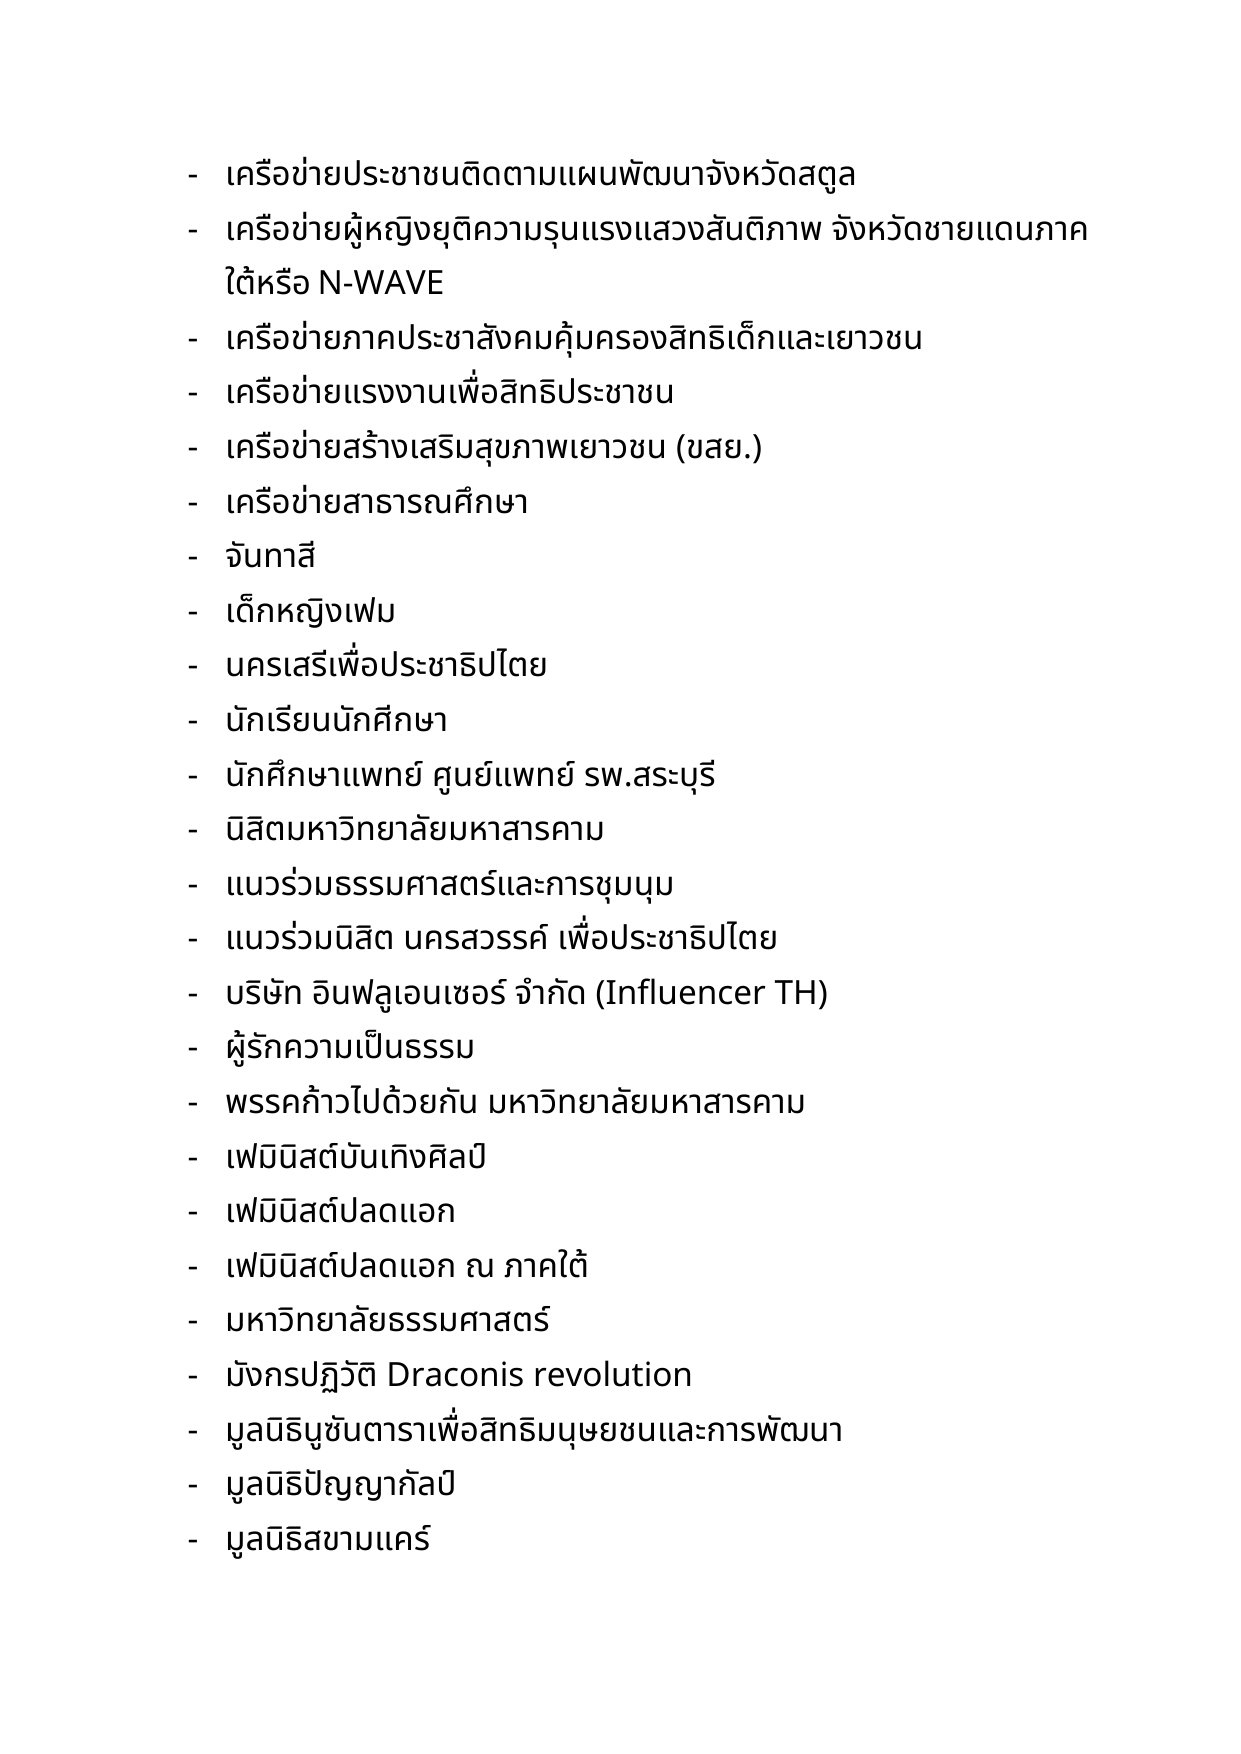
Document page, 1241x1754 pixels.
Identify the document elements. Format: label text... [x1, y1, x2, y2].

list มังกรปฏิวัติ Draconis revolution [187, 1351, 1090, 1401]
list มูลนิธินูซันตาราเพื่อสิทธิมนุษยชนและการพัฒนา [187, 1405, 1090, 1456]
list มูลนิธิปัญญากัลป์ [187, 1460, 1090, 1511]
list บริษัท อินฟลูเอนเซอร์ จำกัด (Influencer TH) [187, 969, 1090, 1019]
list นักเรียนนักศีกษา [187, 696, 1090, 746]
list เครือข่ายประชาชนติดตามแผนพัฒนาจังหวัดสตูล [187, 150, 1090, 201]
list เครือข่ายสร้างเสริมสุขภาพเยาวชน (ขสย.) [187, 423, 1090, 473]
list พรรคก้าวไปด้วยกัน มหาวิทยาลัยมหาสารคาม [187, 1078, 1090, 1128]
list เด็กหญิงเฟม [187, 587, 1090, 637]
list จันทาสี [187, 532, 1090, 583]
list แนวร่วมนิสิต นครสวรรค์ เพื่อประชาธิปไตย [187, 914, 1090, 965]
list เครือข่ายแรงงานเพื่อสิทธิประชาชน [187, 368, 1090, 419]
list เครือข่ายผู้หญิงยุติความรุนแรงแสวงสันติภาพ จังหวัดชายแดนภาคใต้หรือN-WAVE [187, 204, 1090, 310]
list ผู้รักความเป็นธรรม [187, 1023, 1090, 1074]
list นครเสรีเพื่อประชาธิปไตย [187, 641, 1090, 692]
list แนวร่วมธรรมศาสตร์และการชุมนุม [187, 859, 1090, 910]
list นักศึกษาแพทย์ ศูนย์แพทย์ รพ.สระบุรี [187, 750, 1090, 801]
list นิสิตมหาวิทยาลัยมหาสารคาม [187, 805, 1090, 856]
list เครือข่ายภาคประชาสังคมคุ้มครองสิทธิเด็กและเยาวชน [187, 314, 1090, 364]
list เฟมินิสต์ปลดแอก [187, 1187, 1090, 1238]
list มหาวิทยาลัยธรรมศาสตร์ [187, 1296, 1090, 1347]
list เฟมินิสต์บันเทิงศิลป์ [187, 1132, 1090, 1183]
list มูลนิธิสขามแคร์ [187, 1514, 1090, 1565]
list เครือข่ายสาธารณศึกษา [187, 477, 1090, 528]
list เฟมินิสต์ปลดแอก ณ ภาคใต้ [187, 1242, 1090, 1292]
